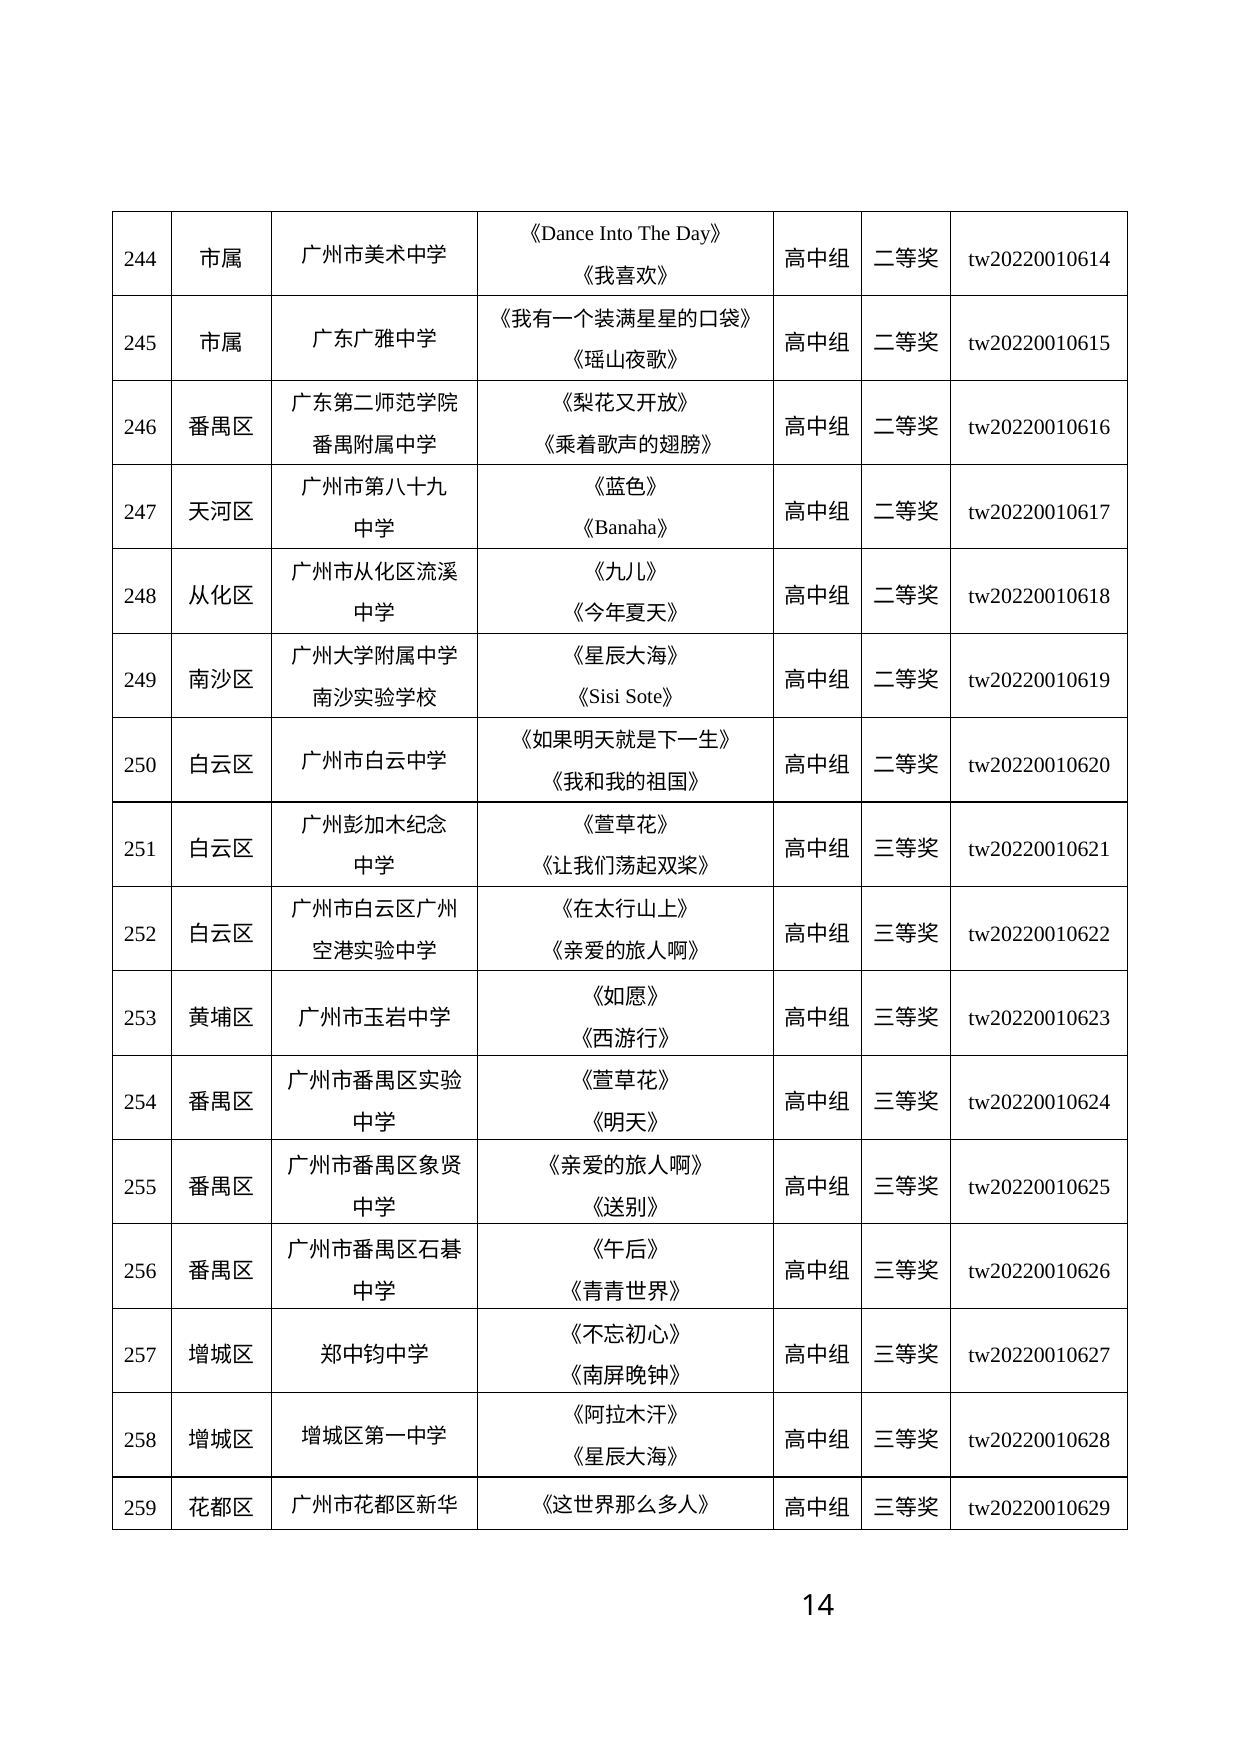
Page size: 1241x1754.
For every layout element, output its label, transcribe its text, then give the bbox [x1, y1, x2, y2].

table_cell [113, 1309, 171, 1392]
table_cell 二等奖 [862, 634, 950, 717]
table_cell [113, 1056, 171, 1139]
table_cell 天河区 [172, 465, 271, 548]
table_cell 《Dance Into The Day》 《我喜欢》 [478, 212, 773, 295]
table_cell 花都区 [172, 1478, 271, 1529]
table_cell 广州大学附属中学南沙实验学校 [272, 634, 477, 717]
table_cell 高中组 [774, 634, 861, 717]
table_cell 《在太行山上》 《亲爱的旅人啊》 [478, 887, 773, 970]
table_cell 白云区 [172, 803, 271, 886]
table_cell 郑中钧中学 [272, 1309, 477, 1392]
table_cell 高中组 [774, 296, 861, 379]
table_cell 广州市第八十九 中学 [272, 465, 477, 548]
table_cell [113, 549, 171, 633]
table_cell 增城区 [172, 1309, 271, 1392]
table_cell 三等奖 [862, 1224, 950, 1308]
table_cell 《萱草花》 《让我们荡起双桨》 [478, 803, 773, 886]
table_cell tw20220010620 [951, 718, 1127, 801]
table_cell [113, 718, 171, 801]
table_cell 广州市番禺区石碁中学 [272, 1224, 477, 1308]
table_cell [113, 803, 171, 886]
table_cell 高中组 [774, 971, 861, 1054]
table_cell 增城区 [172, 1393, 271, 1476]
table_cell 《梨花又开放》 《乘着歌声的翅膀》 [478, 381, 773, 464]
table_cell 高中组 [774, 1393, 861, 1476]
table_cell 番禺区 [172, 1140, 271, 1223]
table_cell 二等奖 [862, 381, 950, 464]
table_cell 高中组 [774, 381, 861, 464]
table_cell 《阿拉木汗》 《星辰大海》 [478, 1393, 773, 1476]
table_cell 广州彭加木纪念 中学 [272, 803, 477, 886]
table_cell 广州市白云区广州空港实验中学 [272, 887, 477, 970]
table_cell 番禺区 [172, 1224, 271, 1308]
table_cell 二等奖 [862, 465, 950, 548]
table_cell 《蓝色》 《Banaha》 [478, 465, 773, 548]
table_cell 高中组 [774, 1224, 861, 1308]
table_cell 广州市番禺区实验中学 [272, 1056, 477, 1139]
table_cell [113, 1478, 171, 1529]
table_cell [113, 1393, 171, 1476]
table_cell 广州市玉岩中学 [272, 971, 477, 1054]
table_cell 番禺区 [172, 381, 271, 464]
table_cell 广州市番禺区象贤中学 [272, 1140, 477, 1223]
table_cell 三等奖 [862, 1309, 950, 1392]
table_cell 高中组 [774, 465, 861, 548]
table_cell 市属 [172, 212, 271, 295]
table_cell 增城区第一中学 [272, 1393, 477, 1476]
table_cell tw20220010615 [951, 296, 1127, 379]
table_cell 二等奖 [862, 549, 950, 633]
table_cell tw20220010614 [951, 212, 1127, 295]
table_cell tw20220010627 [951, 1309, 1127, 1392]
table_cell [113, 1224, 171, 1308]
table_cell 《午后》 《青青世界》 [478, 1224, 773, 1308]
table_cell 《我有一个装满星星的口袋》《瑶山夜歌》 [478, 296, 773, 379]
table_cell 二等奖 [862, 718, 950, 801]
table_cell 白云区 [172, 718, 271, 801]
table_cell tw20220010618 [951, 549, 1127, 633]
table_cell [113, 296, 171, 379]
table_cell 《如愿》 《西游行》 [478, 971, 773, 1054]
table_cell 高中组 [774, 1140, 861, 1223]
table_cell tw20220010628 [951, 1393, 1127, 1476]
table_cell 高中组 [774, 887, 861, 970]
table_cell 三等奖 [862, 1393, 950, 1476]
table_cell 《不忘初心》 《南屏晚钟》 [478, 1309, 773, 1392]
table_cell 《九儿》 《今年夏天》 [478, 549, 773, 633]
table_cell 广东第二师范学院番禺附属中学 [272, 381, 477, 464]
table_cell 三等奖 [862, 803, 950, 886]
table_cell 《这世界那么多人》 《稻香》 [478, 1478, 773, 1529]
table_cell [113, 1140, 171, 1223]
table_cell 番禺区 [172, 1056, 271, 1139]
table_cell 市属 [172, 296, 271, 379]
table_cell tw20220010624 [951, 1056, 1127, 1139]
table_cell [113, 971, 171, 1054]
table_cell tw20220010629 [951, 1478, 1127, 1529]
table_cell 二等奖 [862, 212, 950, 295]
table_cell 广州市从化区流溪中学 [272, 549, 477, 633]
table_cell 高中组 [774, 1056, 861, 1139]
table_cell 高中组 [774, 803, 861, 886]
table_cell [113, 634, 171, 717]
table_cell 广州市美术中学 [272, 212, 477, 295]
table_cell tw20220010625 [951, 1140, 1127, 1223]
table_cell 南沙区 [172, 634, 271, 717]
table_cell 高中组 [774, 1309, 861, 1392]
table_cell 三等奖 [862, 1478, 950, 1529]
table_cell 黄埔区 [172, 971, 271, 1054]
table_cell [113, 212, 171, 295]
table_cell 广州市花都区新华中学 [272, 1478, 477, 1529]
table_cell 高中组 [774, 549, 861, 633]
table_cell 白云区 [172, 887, 271, 970]
table_cell 广州市白云中学 [272, 718, 477, 801]
table_cell 三等奖 [862, 1140, 950, 1223]
table_cell tw20220010619 [951, 634, 1127, 717]
table_cell tw20220010626 [951, 1224, 1127, 1308]
table_cell 高中组 [774, 1478, 861, 1529]
table_cell 三等奖 [862, 887, 950, 970]
table_cell 《萱草花》 《明天》 [478, 1056, 773, 1139]
table_cell [113, 465, 171, 548]
table_cell 《星辰大海》 《Sisi Sote》 [478, 634, 773, 717]
table_cell tw20220010621 [951, 803, 1127, 886]
table_cell [113, 887, 171, 970]
table_cell 高中组 [774, 212, 861, 295]
table_cell [113, 381, 171, 464]
table_cell 高中组 [774, 718, 861, 801]
table_cell tw20220010616 [951, 381, 1127, 464]
table_cell tw20220010623 [951, 971, 1127, 1054]
table_cell 二等奖 [862, 296, 950, 379]
table_cell 广东广雅中学 [272, 296, 477, 379]
table_cell tw20220010617 [951, 465, 1127, 548]
table_cell 《亲爱的旅人啊》 《送别》 [478, 1140, 773, 1223]
table_cell 《如果明天就是下一生》 《我和我的祖国》 [478, 718, 773, 801]
table_cell 三等奖 [862, 1056, 950, 1139]
table_cell tw20220010622 [951, 887, 1127, 970]
table_cell 从化区 [172, 549, 271, 633]
table_cell 三等奖 [862, 971, 950, 1054]
